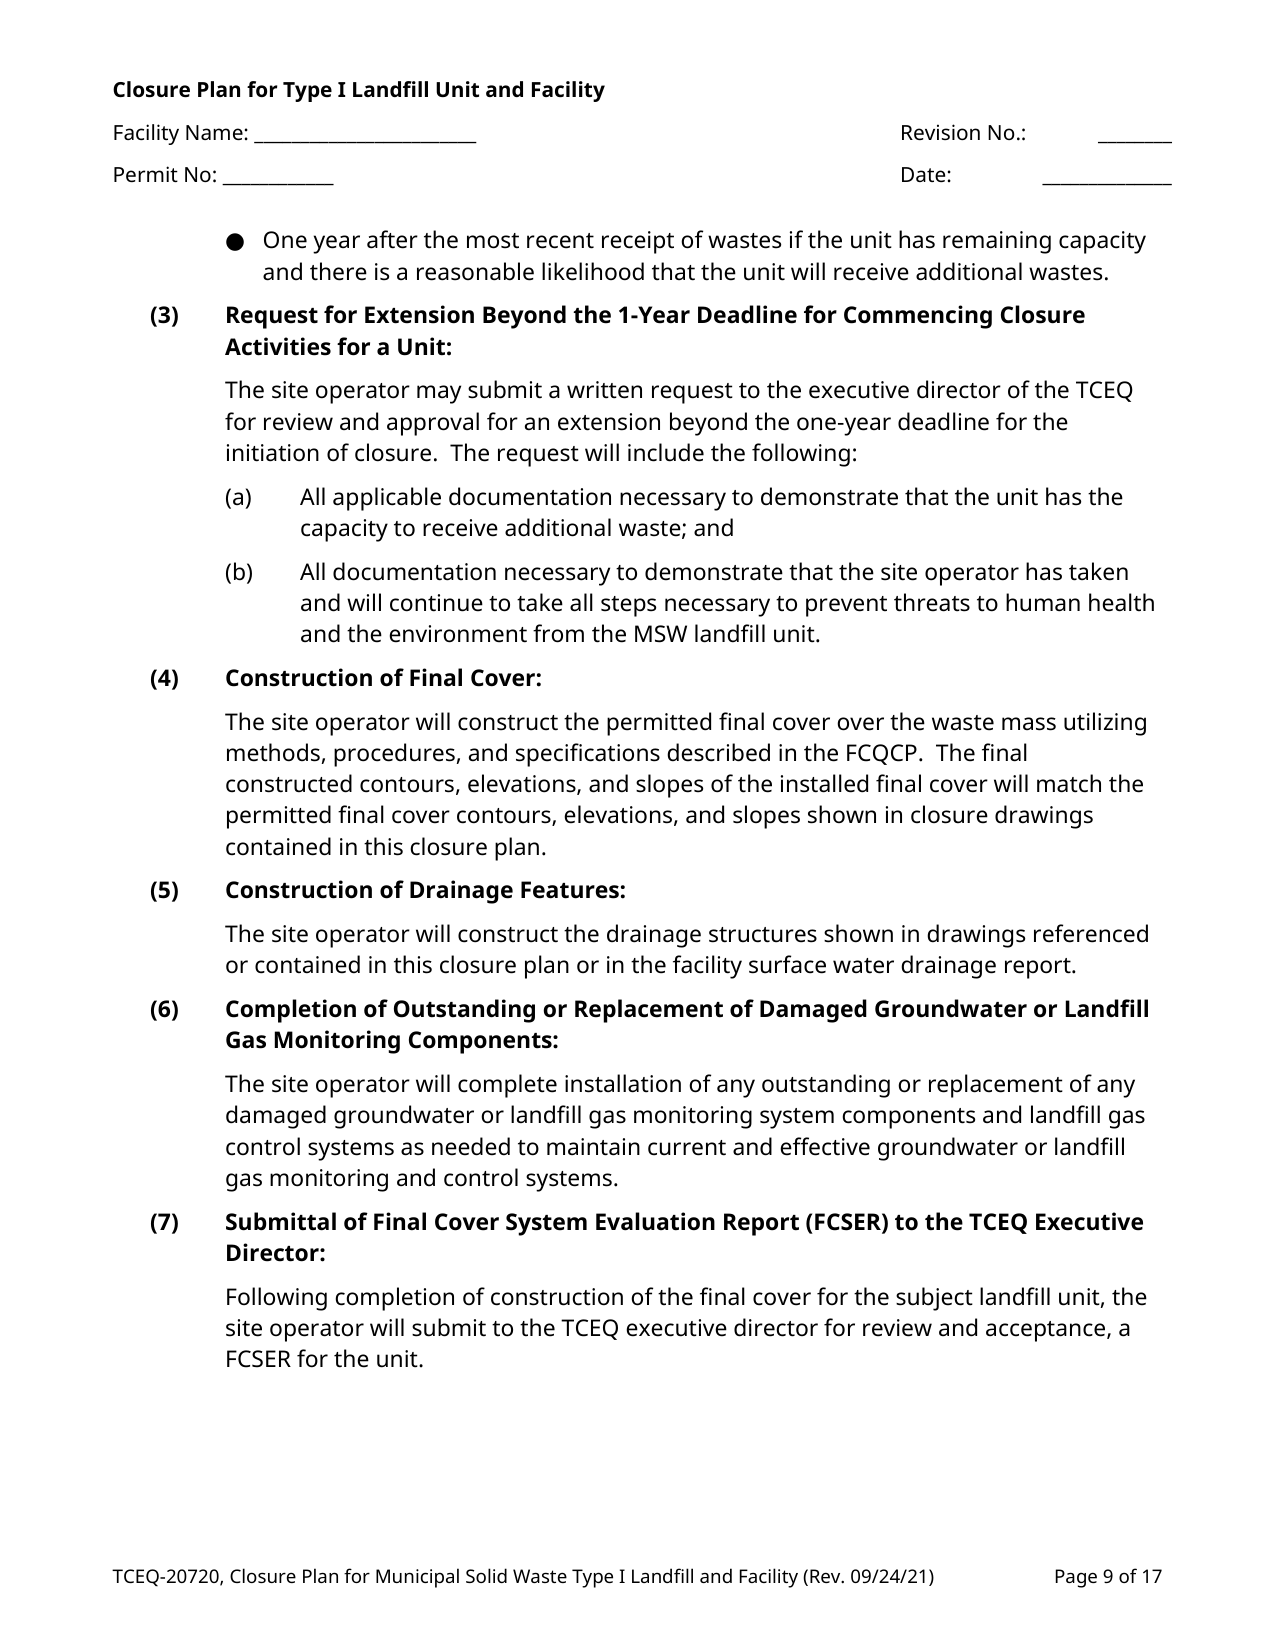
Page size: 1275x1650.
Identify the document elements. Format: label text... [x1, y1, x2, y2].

text The site operator will complete installation of any outstanding or replacement of any damaged groundwater or landfill gas monitoring system components and landfill gas control systems as needed to maintain current and effective groundwater or landfill gas monitoring and control systems. [225, 1068, 1162, 1193]
list Construction of Final Cover: [150, 662, 1162, 693]
text Following completion of construction of the final cover for the subject landfill unit, the site operator will submit to the TCEQ executive director for review and acceptance, a FCSER for the unit. [225, 1281, 1162, 1374]
text The site operator may submit a written request to the executive director of the TCEQ for review and approval for an extension beyond the one-year deadline for the initiation of closure. The request will include the following: [225, 374, 1162, 468]
list All documentation necessary to demonstrate that the site operator has taken and will continue to take all steps necessary to prevent threats to human health and the environment from the MSW landfill unit. [225, 556, 1162, 649]
list Submittal of Final Cover System Evaluation Report (FCSER) to the TCEQ Executive Director: [150, 1206, 1162, 1268]
list Request for Extension Beyond the 1-Year Deadline for Commencing Closure Activities for a Unit: [150, 299, 1162, 362]
list Construction of Drainage Features: [150, 874, 1162, 906]
list Completion of Outstanding or Replacement of Damaged Groundwater or Landfill Gas Monitoring Components: [150, 993, 1162, 1056]
text The site operator will construct the drainage structures shown in drawings referenced or contained in this closure plan or in the facility surface water drainage report. [225, 918, 1162, 981]
list One year after the most recent receipt of wastes if the unit has remaining capacity and there is a reasonable likelihood that the unit will receive additional wastes. [225, 224, 1162, 287]
list All applicable documentation necessary to demonstrate that the unit has the capacity to receive additional waste; and [225, 481, 1162, 543]
text The site operator will construct the permitted final cover over the waste mass utilizing methods, procedures, and specifications described in the FCQCP. The final constructed contours, elevations, and slopes of the installed final cover will match the permitted final cover contours, elevations, and slopes shown in closure drawings contained in this closure plan. [225, 706, 1162, 862]
